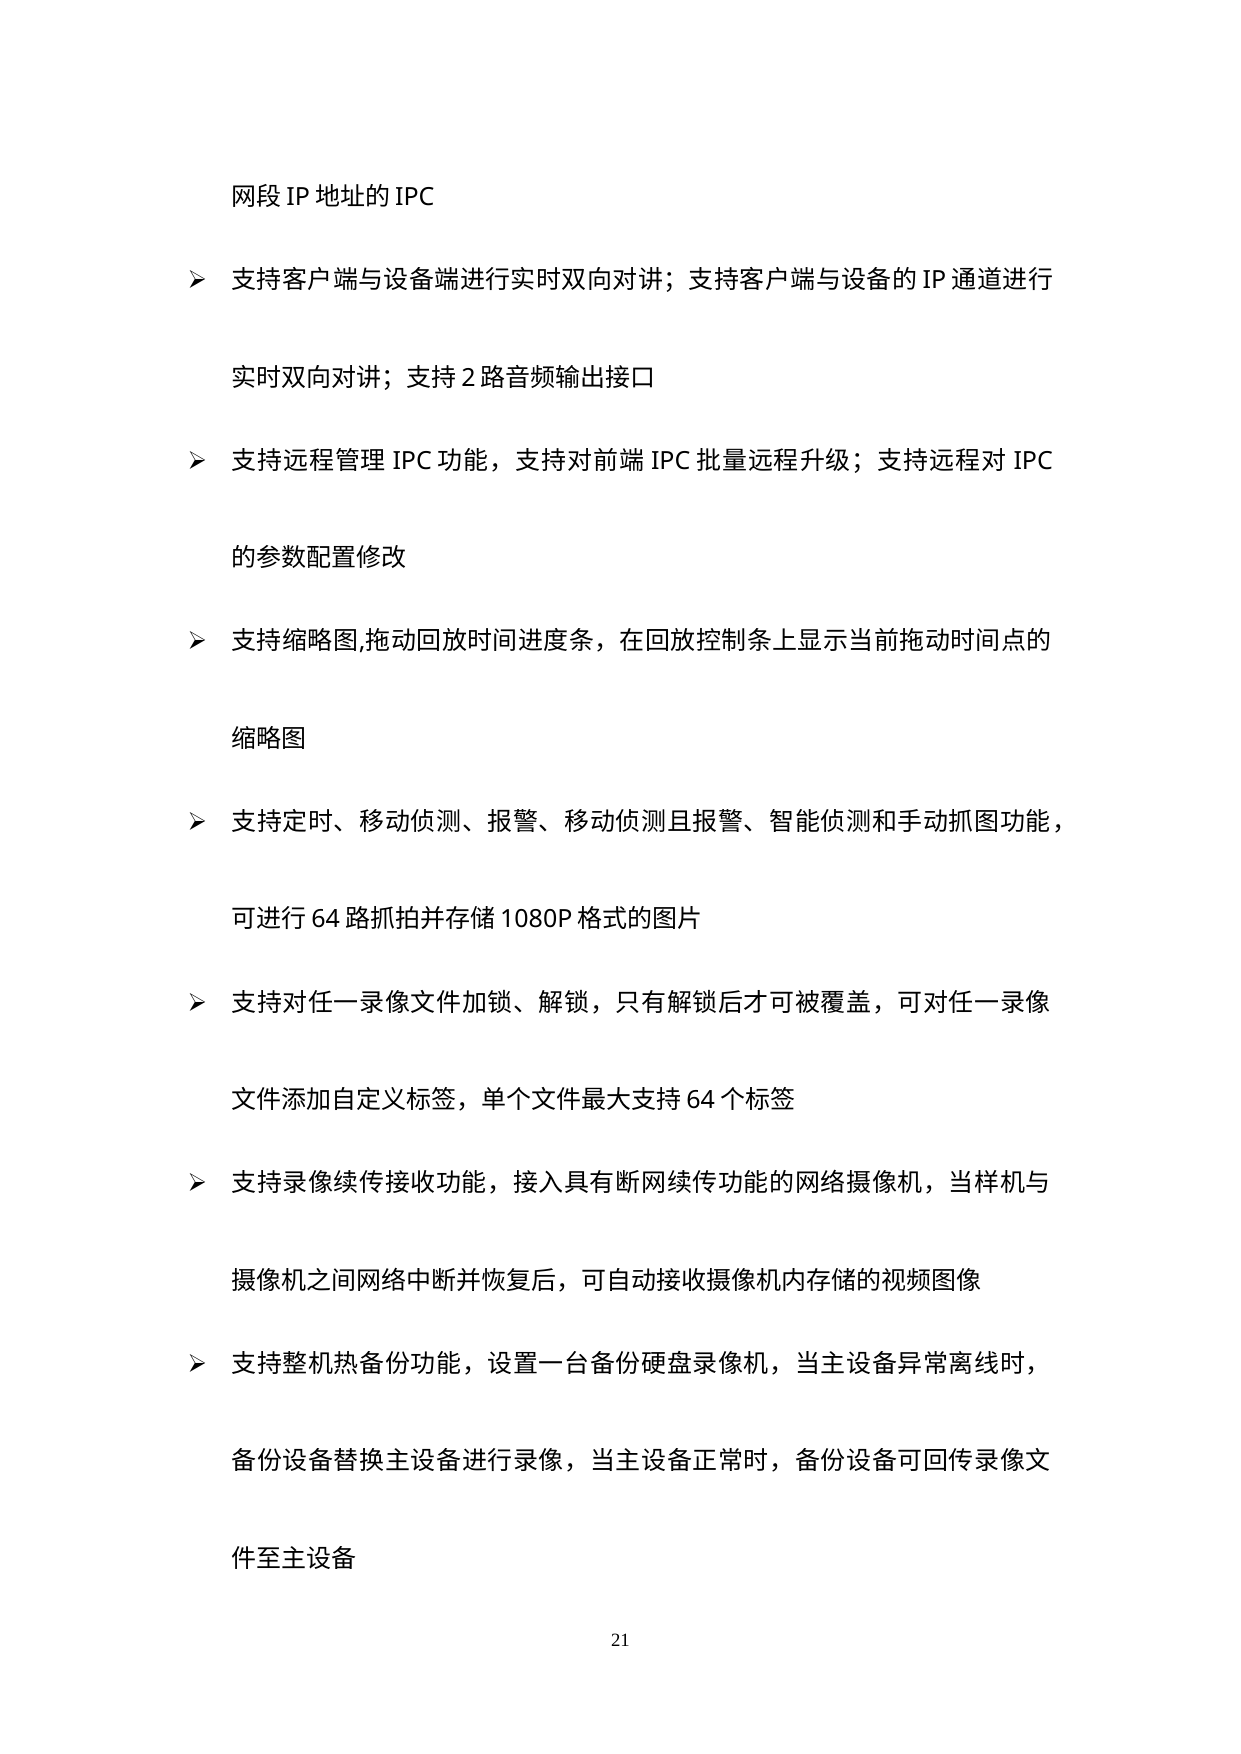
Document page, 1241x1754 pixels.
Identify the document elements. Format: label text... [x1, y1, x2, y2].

list 支持客户端与设备端进行实时双向对讲；支持客户端与设备的IP通道进行实时双向对讲；支持2路音频输出接口 [187, 245, 1053, 408]
list 支持远程管理IPC功能，支持对前端IPC批量远程升级；支持远程对IPC的参数配置修改 [187, 426, 1053, 588]
list 支持定时、移动侦测、报警、移动侦测且报警、智能侦测和手动抓图功能，可进行64路抓拍并存储1080P格式的图片 [187, 787, 1053, 949]
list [187, 162, 1053, 227]
list 支持录像续传接收功能，接入具有断网续传功能的网络摄像机，当样机与摄像机之间网络中断并恢复后，可自动接收摄像机内存储的视频图像 [187, 1148, 1053, 1311]
list 支持整机热备份功能，设置一台备份硬盘录像机，当主设备异常离线时，备份设备替换主设备进行录像，当主设备正常时，备份设备可回传录像文件至主设备 [187, 1329, 1053, 1589]
list 支持对任一录像文件加锁、解锁，只有解锁后才可被覆盖，可对任一录像文件添加自定义标签，单个文件最大支持64个标签 [187, 968, 1053, 1130]
list 支持缩略图,拖动回放时间进度条，在回放控制条上显示当前拖动时间点的缩略图 [187, 606, 1053, 769]
